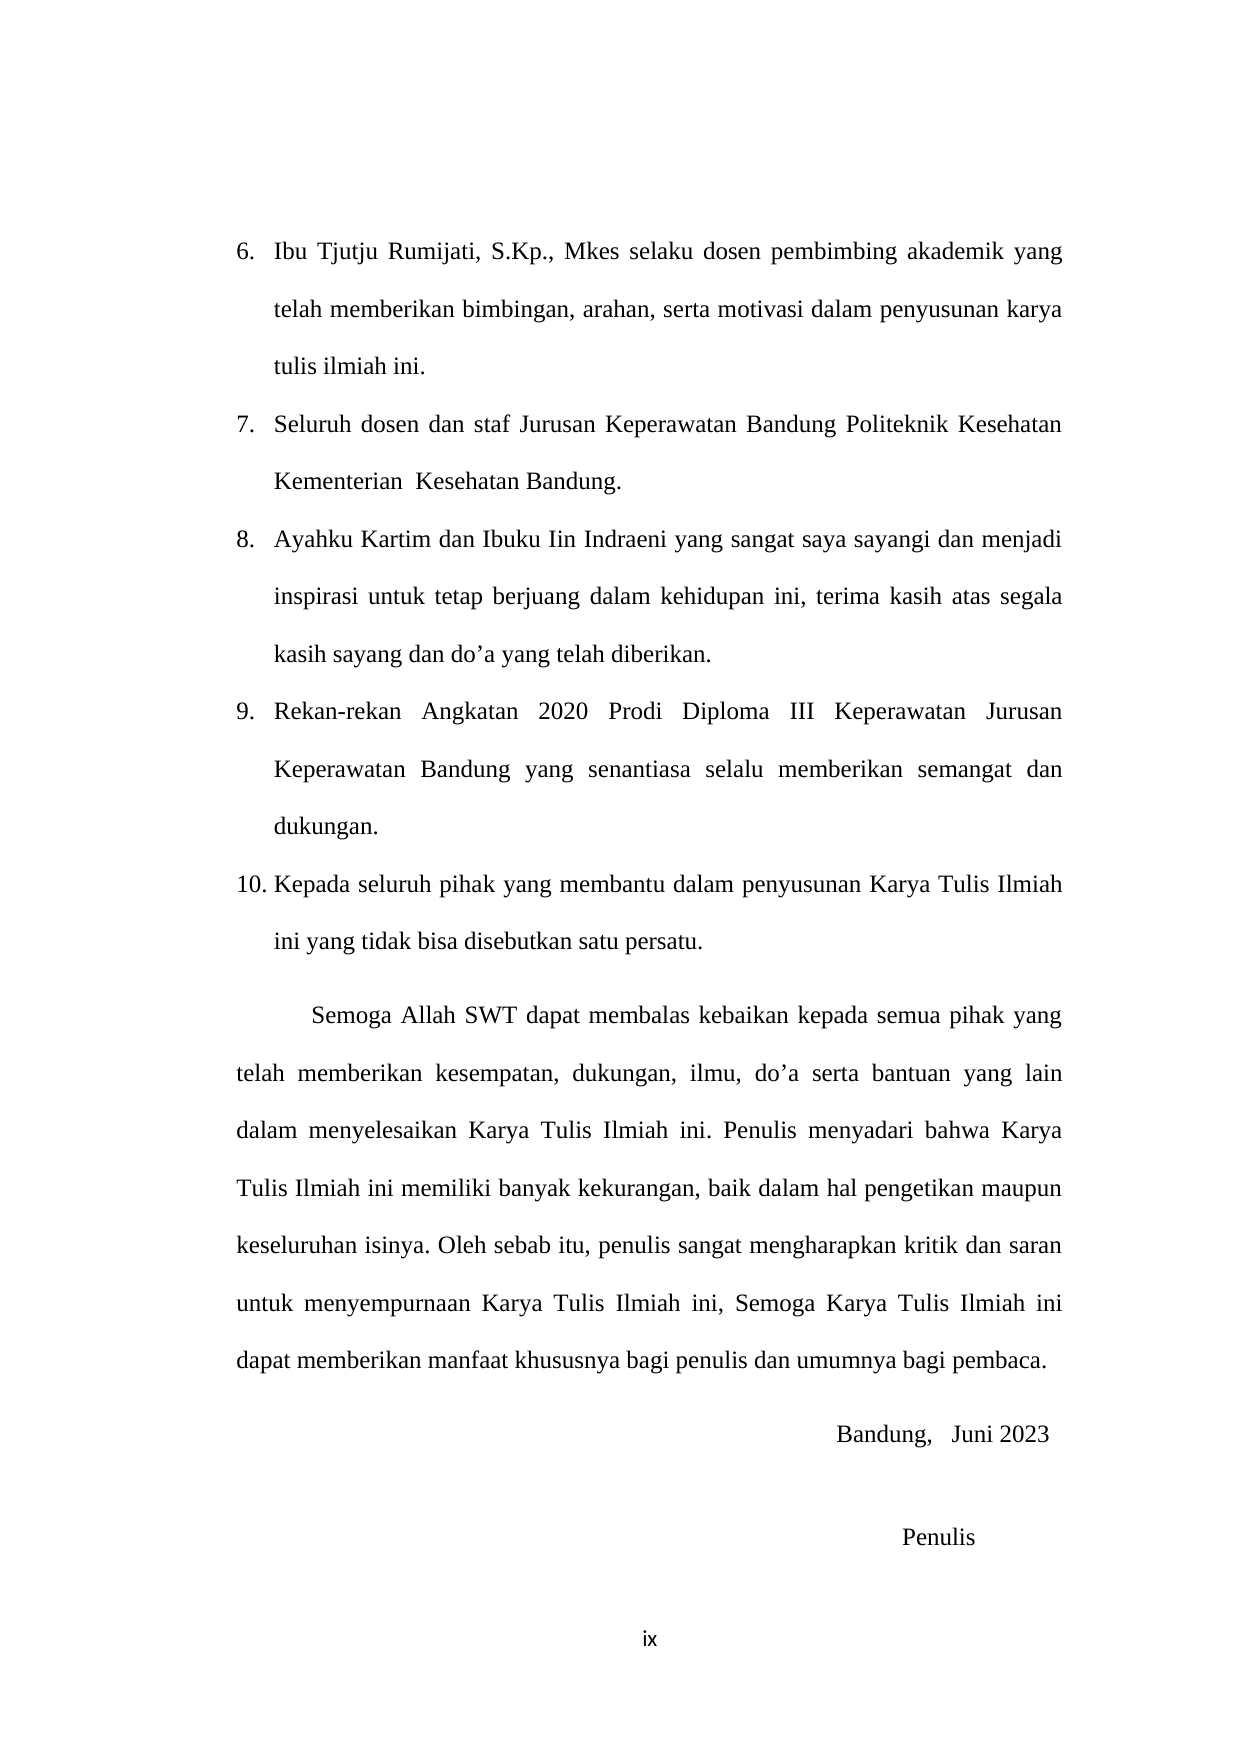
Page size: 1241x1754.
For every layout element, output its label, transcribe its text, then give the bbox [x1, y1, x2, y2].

list Seluruh dosen dan staf Jurusan Keperawatan Bandung Politeknik Kesehatan Kementerian Kesehatan Bandung. [236, 409, 1063, 495]
text Bandung, Juni 2023 [236, 1419, 1063, 1448]
list Ibu Tjutju Rumijati, S.Kp., Mkes selaku dosen pembimbing akademik yang telah memberikan bimbingan, arahan, serta motivasi dalam penyusunan karya tulis ilmiah ini. [236, 236, 1063, 380]
list Ayahku Kartim dan Ibuku Iin Indraeni yang sangat saya sayangi dan menjadi inspirasi untuk tetap berjuang dalam kehidupan ini, terima kasih atas segala kasih sayang dan do’a yang telah diberikan. [236, 524, 1063, 667]
text Semoga Allah SWT dapat membalas kebaikan kepada semua pihak yang telah memberikan kesempatan, dukungan, ilmu, do’a serta bantuan yang lain dalam menyelesaikan Karya Tulis Ilmiah ini. Penulis menyadari bahwa Karya Tulis Ilmiah ini memiliki banyak kekurangan, baik dalam hal pengetikan maupun keseluruhan isinya. Oleh sebab itu, penulis sangat mengharapkan kritik dan saran untuk menyempurnaan Karya Tulis Ilmiah ini, Semoga Karya Tulis Ilmiah ini dapat memberikan manfaat khususnya bagi penulis dan umumnya bagi pembaca. [236, 1000, 1063, 1374]
text Penulis [236, 1522, 1063, 1551]
list Rekan-rekan Angkatan 2020 Prodi Diploma III Keperawatan Jurusan Keperawatan Bandung yang senantiasa selalu memberikan semangat dan dukungan. [236, 696, 1063, 840]
list Kepada seluruh pihak yang membantu dalam penyusunan Karya Tulis Ilmiah ini yang tidak bisa disebutkan satu persatu. [236, 869, 1063, 955]
